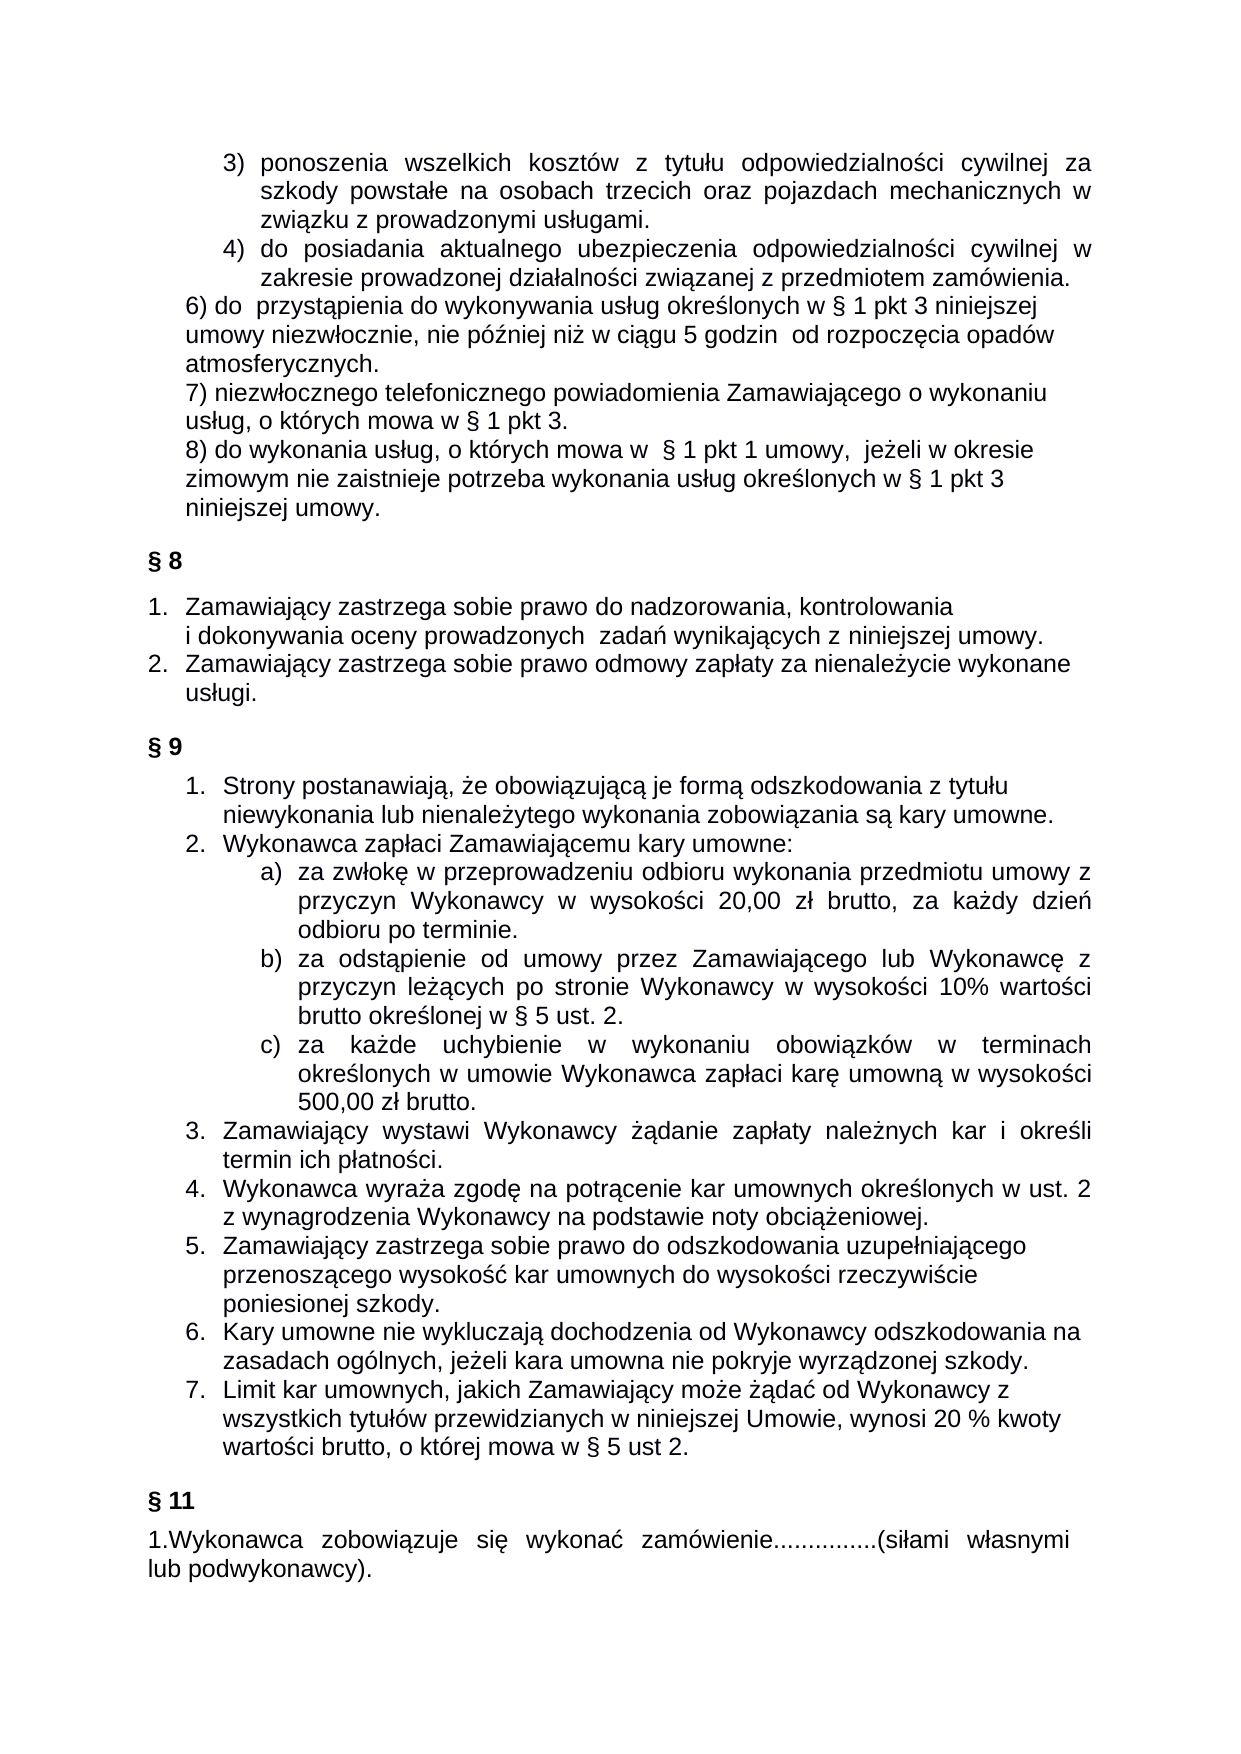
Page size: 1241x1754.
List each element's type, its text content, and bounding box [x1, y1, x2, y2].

list Zamawiający zastrzega sobie prawo odmowy zapłaty za nienależycie wykonane usługi. [148, 649, 1093, 707]
subtitle § 9 [148, 732, 1093, 761]
list za zwłokę w przeprowadzeniu odbioru wykonania przedmiotu umowy z przyczyn Wykonawcy w wysokości 20,00 zł brutto, za każdy dzień odbioru po terminie. [260, 857, 1093, 944]
list Limit kar umownych, jakich Zamawiający może żądać od Wykonawcy z wszystkich tytułów przewidzianych w niniejszej Umowie, wynosi 20 % kwoty wartości brutto, o której mowa w § 5 ust 2. [185, 1375, 1093, 1461]
list Zamawiający wystawi Wykonawcy żądanie zapłaty należnych kar i określi termin ich płatności. [185, 1116, 1093, 1174]
list ponoszenia wszelkich kosztów z tytułu odpowiedzialności cywilnej za szkody powstałe na osobach trzecich oraz pojazdach mechanicznych w związku z prowadzonymi usługami. [223, 148, 1093, 234]
list Zamawiający zastrzega sobie prawo do nadzorowania, kontrolowania i dokonywania oceny prowadzonych zadań wynikających z niniejszej umowy. [148, 592, 1093, 649]
list Zamawiający zastrzega sobie prawo do odszkodowania uzupełniającego przenoszącego wysokość kar umownych do wysokości rzeczywiście poniesionej szkody. [185, 1231, 1093, 1317]
text 1.Wykonawca zobowiązuje się wykonać zamówienie...............(siłami własnymi lub podwykonawcy). [148, 1525, 1089, 1583]
list Wykonawca wyraża zgodę na potrącenie kar umownych określonych w ust. 2 z wynagrodzenia Wykonawcy na podstawie noty obciążeniowej. [185, 1174, 1093, 1231]
list 6) do przystąpienia do wykonywania usług określonych w § 1 pkt 3 niniejszej umowy niezwłocznie, nie później niż w ciągu 5 godzin od rozpoczęcia opadów atmosferycznych. [185, 291, 1093, 378]
list 7) niezwłocznego telefonicznego powiadomienia Zamawiającego o wykonaniu usług, o których mowa w § 1 pkt 3. [185, 378, 1093, 435]
list do posiadania aktualnego ubezpieczenia odpowiedzialności cywilnej w zakresie prowadzonej działalności związanej z przedmiotem zamówienia. [223, 234, 1093, 291]
list Strony postanawiają, że obowiązującą je formą odszkodowania z tytułu niewykonania lub nienależytego wykonania zobowiązania są kary umowne. [185, 771, 1093, 829]
subtitle § 8 [148, 546, 1093, 575]
subtitle § 11 [148, 1486, 1093, 1515]
list Kary umowne nie wykluczają dochodzenia od Wykonawcy odszkodowania na zasadach ogólnych, jeżeli kara umowna nie pokryje wyrządzonej szkody. [185, 1317, 1093, 1375]
list za każde uchybienie w wykonaniu obowiązków w terminach określonych w umowie Wykonawca zapłaci karę umowną w wysokości 500,00 zł brutto. [260, 1030, 1093, 1116]
list za odstąpienie od umowy przez Zamawiającego lub Wykonawcę z przyczyn leżących po stronie Wykonawcy w wysokości 10% wartości brutto określonej w § 5 ust. 2. [260, 944, 1093, 1030]
list Wykonawca zapłaci Zamawiającemu kary umowne: [185, 829, 1093, 857]
list 8) do wykonania usług, o których mowa w § 1 pkt 1 umowy, jeżeli w okresie zimowym nie zaistnieje potrzeba wykonania usług określonych w § 1 pkt 3 niniejszej umowy. [185, 435, 1093, 521]
